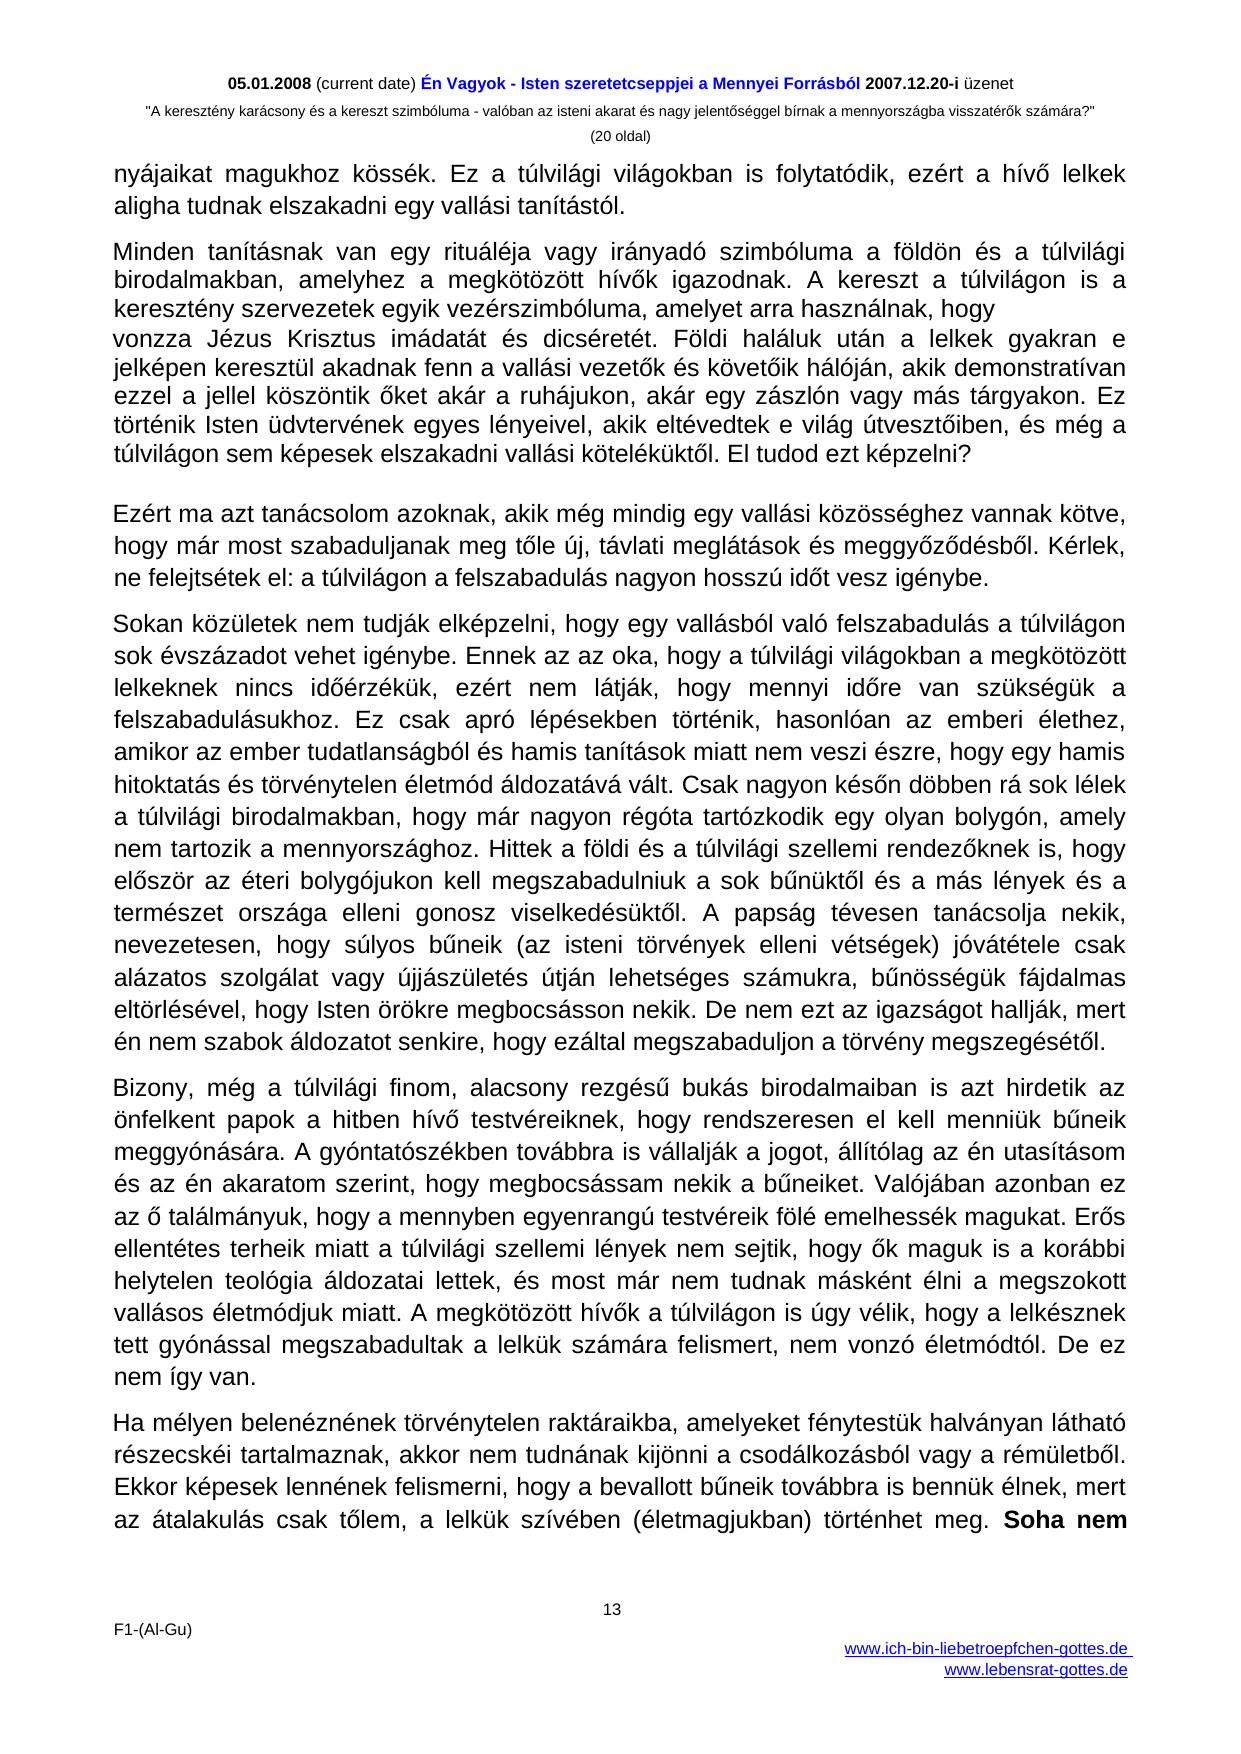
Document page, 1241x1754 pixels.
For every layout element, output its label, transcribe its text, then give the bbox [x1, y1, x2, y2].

text Bizony, még a túlvilági finom, alacsony rezgésű bukás birodalmaiban is azt hirdetik az önfelkent papok a hitben hívő testvéreiknek, hogy rendszeresen el kell menniük bűneik meggyónására. A gyóntatószékben továbbra is vállalják a jogot, állítólag az én utasításom és az én akaratom szerint, hogy megbocsássam nekik a bűneiket. Valójában azonban ez az ő találmányuk, hogy a mennyben egyenrangú testvéreik fölé emelhessék magukat. Erős ellentétes terheik miatt a túlvilági szellemi lények nem sejtik, hogy ők maguk is a korábbi helytelen teológia áldozatai lettek, és most már nem tudnak másként élni a megszokott vallásos életmódjuk miatt. A megkötözött hívők a túlvilágon is úgy vélik, hogy a lelkésznek tett gyónással megszabadultak a lelkük számára felismert, nem vonzó életmódtól. De ez nem így van. [112, 1073, 1128, 1391]
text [112, 1408, 1128, 1533]
text Ezért ma azt tanácsolom azoknak, akik még mindig egy vallási közösséghez vannak kötve, hogy már most szabaduljanak meg tőle új, távlati meglátások és meggyőződésből. Kérlek, ne felejtsétek el: a túlvilágon a felszabadulás nagyon hosszú időt vesz igénybe. [112, 499, 1128, 592]
text vonzza Jézus Krisztus imádatát és dicséretét. Földi haláluk után a lelkek gyakran e jelképen keresztül akadnak fenn a vallási vezetők és követőik hálóján, akik demonstratívan ezzel a jellel köszöntik őket akár a ruhájukon, akár egy zászlón vagy más tárgyakon. Ez történik Isten üdvtervének egyes lényeivel, akik eltévedtek e világ útvesztőiben, és még a túlvilágon sem képesek elszakadni vallási köteléküktől. El tudod ezt képzelni? [112, 324, 1128, 468]
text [112, 159, 1128, 219]
text Sokan közületek nem tudják elképzelni, hogy egy vallásból való felszabadulás a túlvilágon sok évszázadot vehet igénybe. Ennek az az oka, hogy a túlvilági világokban a megkötözött lelkeknek nincs időérzékük, ezért nem látják, hogy mennyi időre van szükségük a felszabadulásukhoz. Ez csak apró lépésekben történik, hasonlóan az emberi élethez, amikor az ember tudatlanságból és hamis tanítások miatt nem veszi észre, hogy egy hamis hitoktatás és törvénytelen életmód áldozatává vált. Csak nagyon későn döbben rá sok lélek a túlvilági birodalmakban, hogy már nagyon régóta tartózkodik egy olyan bolygón, amely nem tartozik a mennyországhoz. Hittek a földi és a túlvilági szellemi rendezőknek is, hogy először az éteri bolygójukon kell megszabadulniuk a sok bűnüktől és a más lények és a természet országa elleni gonosz viselkedésüktől. A papság tévesen tanácsolja nekik, nevezetesen, hogy súlyos bűneik (az isteni törvények elleni vétségek) jóvátétele csak alázatos szolgálat vagy újjászületés útján lehetséges számukra, bűnösségük fájdalmas eltörlésével, hogy Isten örökre megbocsásson nekik. De nem ezt az igazságot hallják, mert én nem szabok áldozatot senkire, hogy ezáltal megszabaduljon a törvény megszegésétől. [112, 609, 1128, 1056]
text Minden tanításnak van egy rituáléja vagy irányadó szimbóluma a földön és a túlvilági birodalmakban, amelyhez a megkötözött hívők igazodnak. A kereszt a túlvilágon is a keresztény szervezetek egyik vezérszimbóluma, amelyet arra használnak, hogy [112, 236, 1128, 323]
